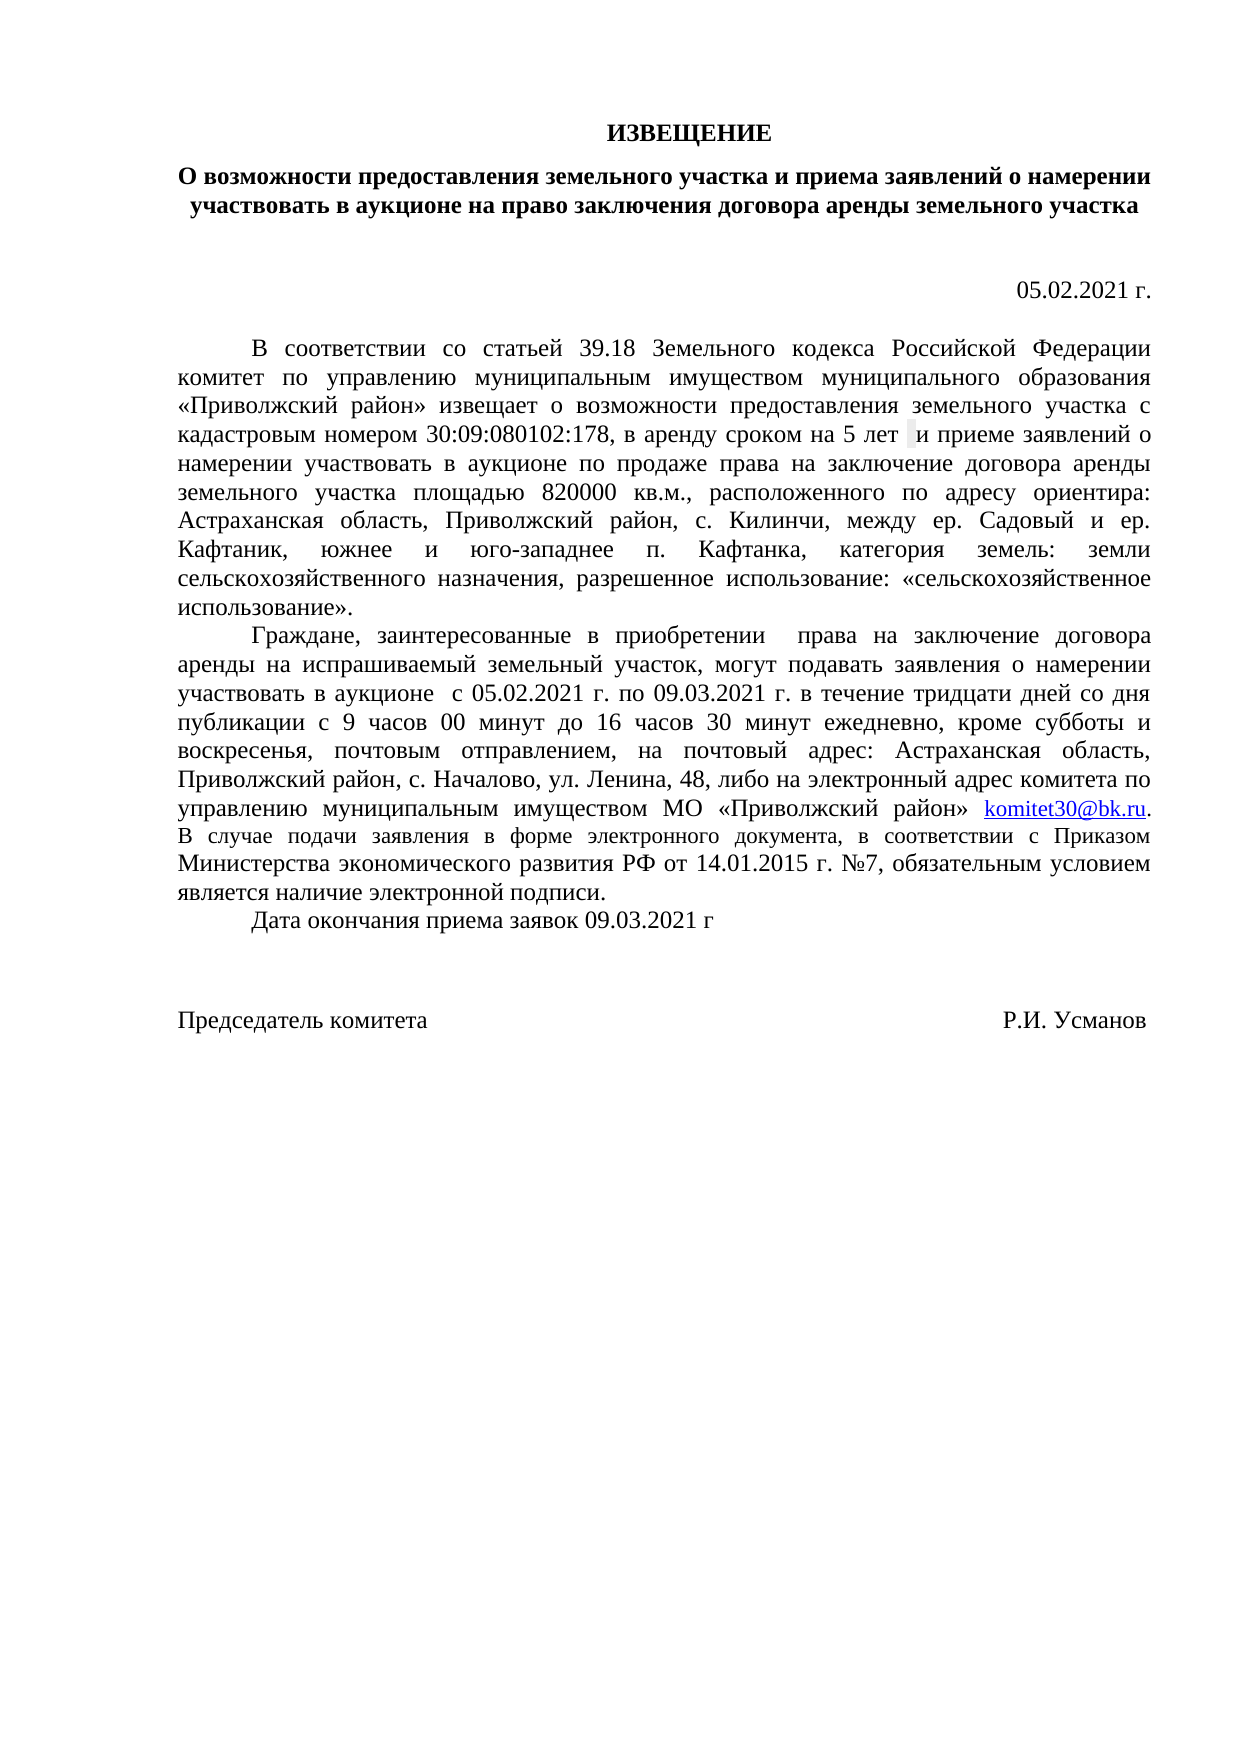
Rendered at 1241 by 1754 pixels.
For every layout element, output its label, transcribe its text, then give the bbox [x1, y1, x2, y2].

text ИЗВЕЩЕНИЕ [177, 118, 1152, 147]
text В соответствии со статьей 39.18 Земельного кодекса Российской Федерации комитет по управлению муниципальным имуществом муниципального образования «Приволжский район» извещает о возможности предоставления земельного участка с кадастровым номером 30:09:080102:178, в аренду сроком на 5 лет и приеме заявлений о намерении участвовать в аукционе по продаже права на заключение договора аренды земельного участка площадью 820000 кв.м., расположенного по адресу ориентира: Астраханская область, Приволжский район, с. Килинчи, между ер. Садовый и ер. Кафтаник, южнее и юго-западнее п. Кафтанка, категория земель: земли сельскохозяйственного назначения, разрешенное использование: «сельскохозяйственное использование». [177, 333, 1152, 621]
text Граждане, заинтересованные в приобретении права на заключение договора аренды на испрашиваемый земельный участок, могут подавать заявления о намерении участвовать в аукционе с 05.02.2021 г. по 09.03.2021 г. в течение тридцати дней со дня публикации с 9 часов 00 минут до 16 часов 30 минут ежедневно, кроме субботы и воскресенья, почтовым отправлением, на почтовый адрес: Астраханская область, Приволжский район, с. Началово, ул. Ленина, 48, либо на электронный адрес комитета по управлению муниципальным имуществом МО «Приволжский район» komitet30@bk.ru. В случае подачи заявления в форме электронного документа, в соответствии с Приказом Министерства экономического развития РФ от 14.01.2015 г. №7, обязательным условием является наличие электронной подписи. [177, 621, 1152, 906]
text Дата окончания приема заявок 09.03.2021 г [177, 906, 1152, 934]
text Председатель комитета Р.И. Усманов [177, 1005, 1152, 1034]
text 05.02.2021 г. [177, 276, 1152, 304]
text О возможности предоставления земельного участка и приема заявлений о намерении участвовать в аукционе на право заключения договора аренды земельного участка [177, 161, 1152, 219]
